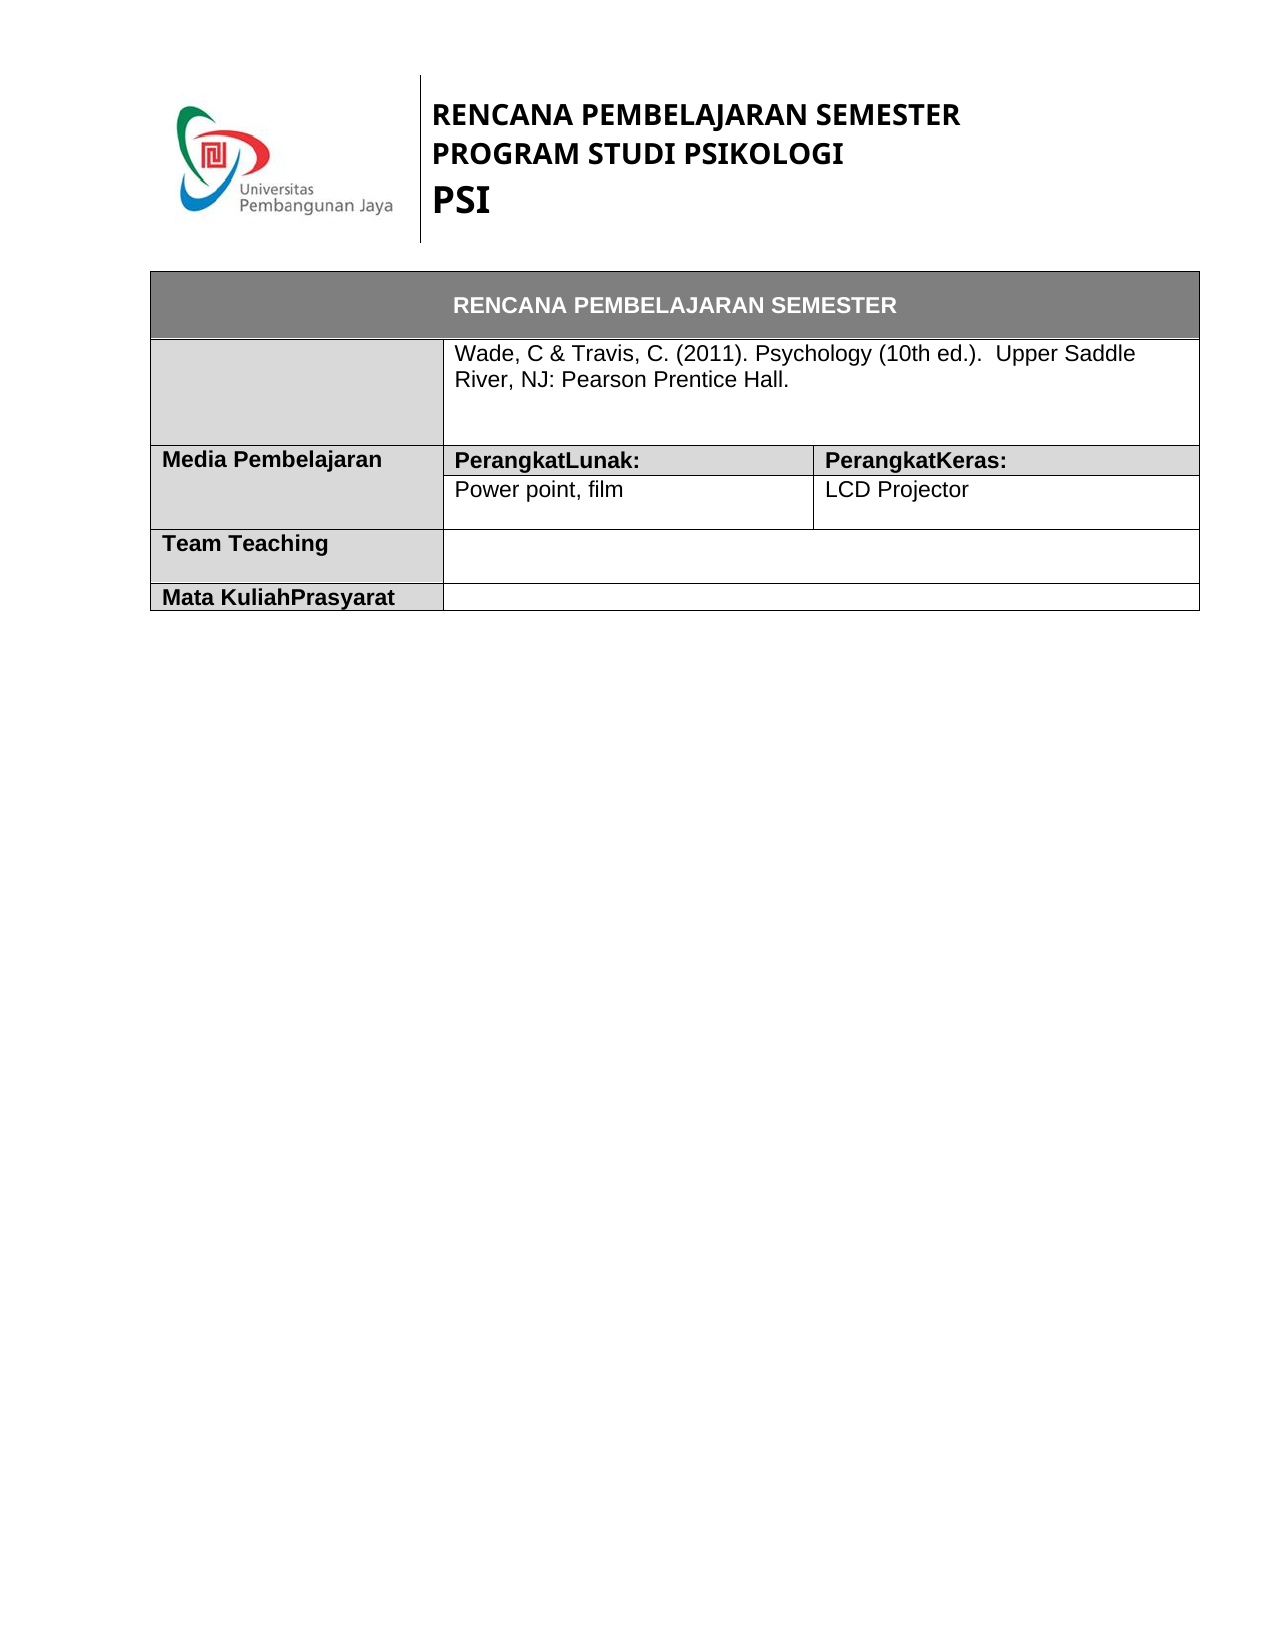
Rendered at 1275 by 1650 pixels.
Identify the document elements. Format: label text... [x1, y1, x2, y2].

table_cell Mata KuliahPrasyarat [151, 584, 443, 610]
table_cell Media Pembelajaran [151, 446, 443, 529]
table_cell PerangkatLunak: [444, 446, 813, 475]
table_cell PerangkatKeras: [814, 446, 1199, 475]
table_cell [444, 530, 1199, 582]
table_cell Power point, film [444, 476, 813, 529]
table_cell [444, 584, 1199, 610]
picture [143, 93, 401, 225]
table_cell Wade, C & Travis, C. (2011). Psychology (10th ed.). Upper Saddle River, NJ: Pearson Prentice Hall. [444, 340, 1199, 445]
table_cell LCD Projector [814, 476, 1199, 529]
table_cell Team Teaching [151, 530, 443, 582]
table_header RENCANA PEMBELAJARAN SEMESTER [151, 272, 1199, 338]
